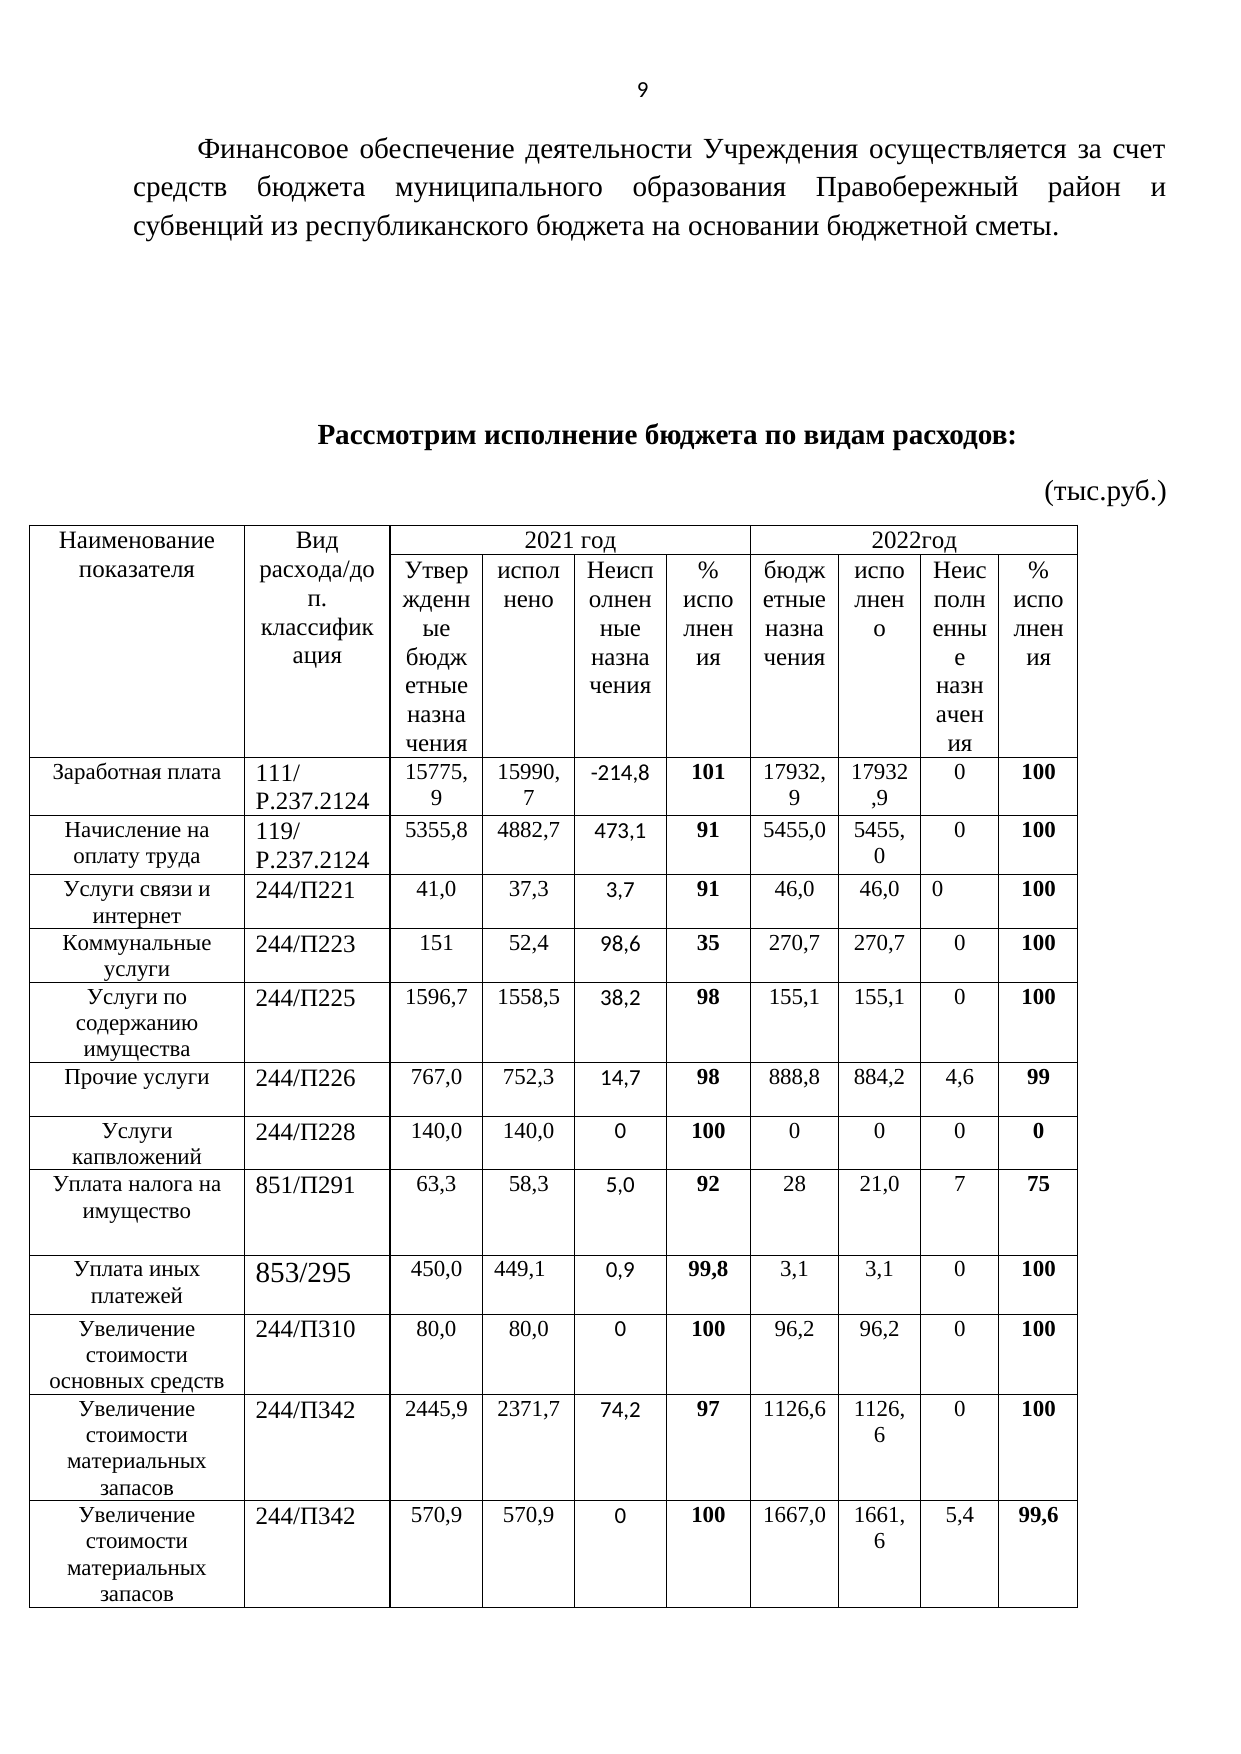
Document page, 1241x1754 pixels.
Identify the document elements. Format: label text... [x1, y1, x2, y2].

table_cell 96,2 [839, 1315, 920, 1394]
table_cell 5455,0 [839, 816, 920, 874]
table_cell Услуги капвложений [30, 1117, 244, 1169]
table_cell 100 [999, 875, 1077, 928]
table_cell 100 [999, 983, 1077, 1062]
table_header Наименование показателя [30, 526, 244, 757]
list (тыс.руб.) [168, 473, 1167, 506]
table_cell 1558,5 [483, 983, 574, 1062]
table_cell 111/Р.237.2124 [245, 758, 389, 815]
table_cell 3,7 [575, 875, 666, 928]
table_cell 2371,7 [483, 1395, 574, 1500]
table_cell бюджетные назначения [751, 555, 838, 757]
table_cell Утвержденные бюджетные назначения [391, 555, 482, 757]
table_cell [30, 1395, 244, 1500]
table_cell 52,4 [483, 929, 574, 982]
table_cell 91 [667, 875, 750, 928]
table_cell 0 [921, 758, 998, 815]
table_header 2021 год [391, 526, 750, 554]
table_cell 0 [839, 1117, 920, 1169]
table_cell 38,2 [575, 983, 666, 1062]
table_cell Прочие услуги [30, 1063, 244, 1116]
table_cell 3,1 [751, 1256, 838, 1313]
list Финансовое обеспечение деятельности Учреждения осуществляется за счет средств бюджета муниципального образования Правобережный район и субвенций из республиканского бюджета на основании бюджетной сметы. [133, 131, 1167, 242]
table_cell 41,0 [391, 875, 482, 928]
list Рассмотрим исполнение бюджета по видам расходов: [168, 417, 1167, 451]
table_cell Услуги по содержанию имущества [30, 983, 244, 1062]
table_cell 244/П223 [245, 929, 389, 982]
table_cell Неисполненные назначения [575, 555, 666, 757]
table_cell Уплата налога на имущество [30, 1170, 244, 1254]
table_cell 15990,7 [483, 758, 574, 815]
table_cell 99,6 [999, 1501, 1077, 1607]
table_cell 14,7 [575, 1063, 666, 1116]
table_cell 270,7 [839, 929, 920, 982]
table_cell 884,2 [839, 1063, 920, 1116]
table_cell 851/П291 [245, 1170, 389, 1254]
table_cell 98 [667, 983, 750, 1062]
table_cell Увеличение стоимости основных средств [30, 1315, 244, 1394]
table_cell 98,6 [575, 929, 666, 982]
table_cell 5,4 [921, 1501, 998, 1607]
table_cell 1661,6 [839, 1501, 920, 1607]
table_cell 1596,7 [391, 983, 482, 1062]
table_cell 96,2 [751, 1315, 838, 1394]
table_cell 99 [999, 1063, 1077, 1116]
table_cell 140,0 [391, 1117, 482, 1169]
table_header 2022год [751, 526, 1077, 554]
table_cell 99,8 [667, 1256, 750, 1313]
table_cell 449,1 [483, 1256, 574, 1313]
table_cell 75 [999, 1170, 1077, 1254]
table_cell 17932,9 [751, 758, 838, 815]
table_cell 7 [921, 1170, 998, 1254]
table_cell Неисполненные назначения [921, 555, 998, 757]
table_cell 155,1 [839, 983, 920, 1062]
table_cell % исполнения [667, 555, 750, 757]
table_cell 63,3 [391, 1170, 482, 1254]
table_cell % исполнения [999, 555, 1077, 757]
table_cell 100 [999, 1256, 1077, 1313]
table_cell 244/П221 [245, 875, 389, 928]
table_cell 5355,8 [391, 816, 482, 874]
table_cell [30, 1501, 244, 1607]
table_cell 473,1 [575, 816, 666, 874]
table_cell 35 [667, 929, 750, 982]
table_cell 244/П310 [245, 1315, 389, 1394]
table_cell 140,0 [483, 1117, 574, 1169]
table_cell 270,7 [751, 929, 838, 982]
table_cell 15775,9 [391, 758, 482, 815]
table_cell 244/П342 [245, 1395, 389, 1500]
table_cell 155,1 [751, 983, 838, 1062]
table_cell 2445,9 [391, 1395, 482, 1500]
table_cell Уплата иных платежей [30, 1256, 244, 1313]
table_cell 100 [667, 1315, 750, 1394]
table_cell 100 [999, 816, 1077, 874]
table_cell 0 [921, 929, 998, 982]
table_cell 4,6 [921, 1063, 998, 1116]
table_cell -214,8 [575, 758, 666, 815]
table_cell 0 [921, 1256, 998, 1313]
table_cell 5455,0 [751, 816, 838, 874]
table_cell 0 [921, 1117, 998, 1169]
table_cell 853/295 [245, 1256, 389, 1313]
table_header Вид расхода/доп. классификация [245, 526, 389, 757]
table_cell 1667,0 [751, 1501, 838, 1607]
table_cell 100 [999, 1315, 1077, 1394]
table_cell Услуги связи и интернет [30, 875, 244, 928]
table_cell 37,3 [483, 875, 574, 928]
table_cell 151 [391, 929, 482, 982]
table_cell 58,3 [483, 1170, 574, 1254]
table_cell 0 [999, 1117, 1077, 1169]
table_cell 767,0 [391, 1063, 482, 1116]
table_cell Начисление на оплату труда [30, 816, 244, 874]
table_cell 244/П225 [245, 983, 389, 1062]
table_cell 752,3 [483, 1063, 574, 1116]
table_cell 244/П226 [245, 1063, 389, 1116]
table_cell 46,0 [751, 875, 838, 928]
table_cell исполнено [483, 555, 574, 757]
table_cell Заработная плата [30, 758, 244, 815]
table_cell 0 [575, 1117, 666, 1169]
table_cell 74,2 [575, 1395, 666, 1500]
table_cell 98 [667, 1063, 750, 1116]
table_cell 17932,9 [839, 758, 920, 815]
table_cell 100 [999, 1395, 1077, 1500]
table_cell 92 [667, 1170, 750, 1254]
table_cell 0 [921, 983, 998, 1062]
table_cell 3,1 [839, 1256, 920, 1313]
table_cell 1126,6 [839, 1395, 920, 1500]
table_cell 21,0 [839, 1170, 920, 1254]
table_cell 100 [999, 929, 1077, 982]
table_cell 570,9 [391, 1501, 482, 1607]
table_cell 244/П342 [245, 1501, 389, 1607]
table_cell 4882,7 [483, 816, 574, 874]
table_cell 0,9 [575, 1256, 666, 1313]
table_cell 100 [667, 1501, 750, 1607]
table_cell 570,9 [483, 1501, 574, 1607]
table_cell 888,8 [751, 1063, 838, 1116]
table_cell 119/Р.237.2124 [245, 816, 389, 874]
table_cell 0 [921, 1315, 998, 1394]
table_cell Коммунальные услуги [30, 929, 244, 982]
table_cell 100 [667, 1117, 750, 1169]
table_cell 0 [921, 1395, 998, 1500]
table_cell 0 [575, 1501, 666, 1607]
table_cell 100 [999, 758, 1077, 815]
table_cell 0 [575, 1315, 666, 1394]
table_cell 5,0 [575, 1170, 666, 1254]
table_cell исполнено [839, 555, 920, 757]
table_cell 244/П228 [245, 1117, 389, 1169]
table_cell 91 [667, 816, 750, 874]
table_cell 0 [921, 875, 998, 928]
table_cell 80,0 [391, 1315, 482, 1394]
table_cell 97 [667, 1395, 750, 1500]
table_cell 28 [751, 1170, 838, 1254]
table_cell 450,0 [391, 1256, 482, 1313]
table_cell 101 [667, 758, 750, 815]
table_cell 46,0 [839, 875, 920, 928]
table_cell 0 [921, 816, 998, 874]
table_cell 80,0 [483, 1315, 574, 1394]
table_cell 1126,6 [751, 1395, 838, 1500]
table_cell 0 [751, 1117, 838, 1169]
